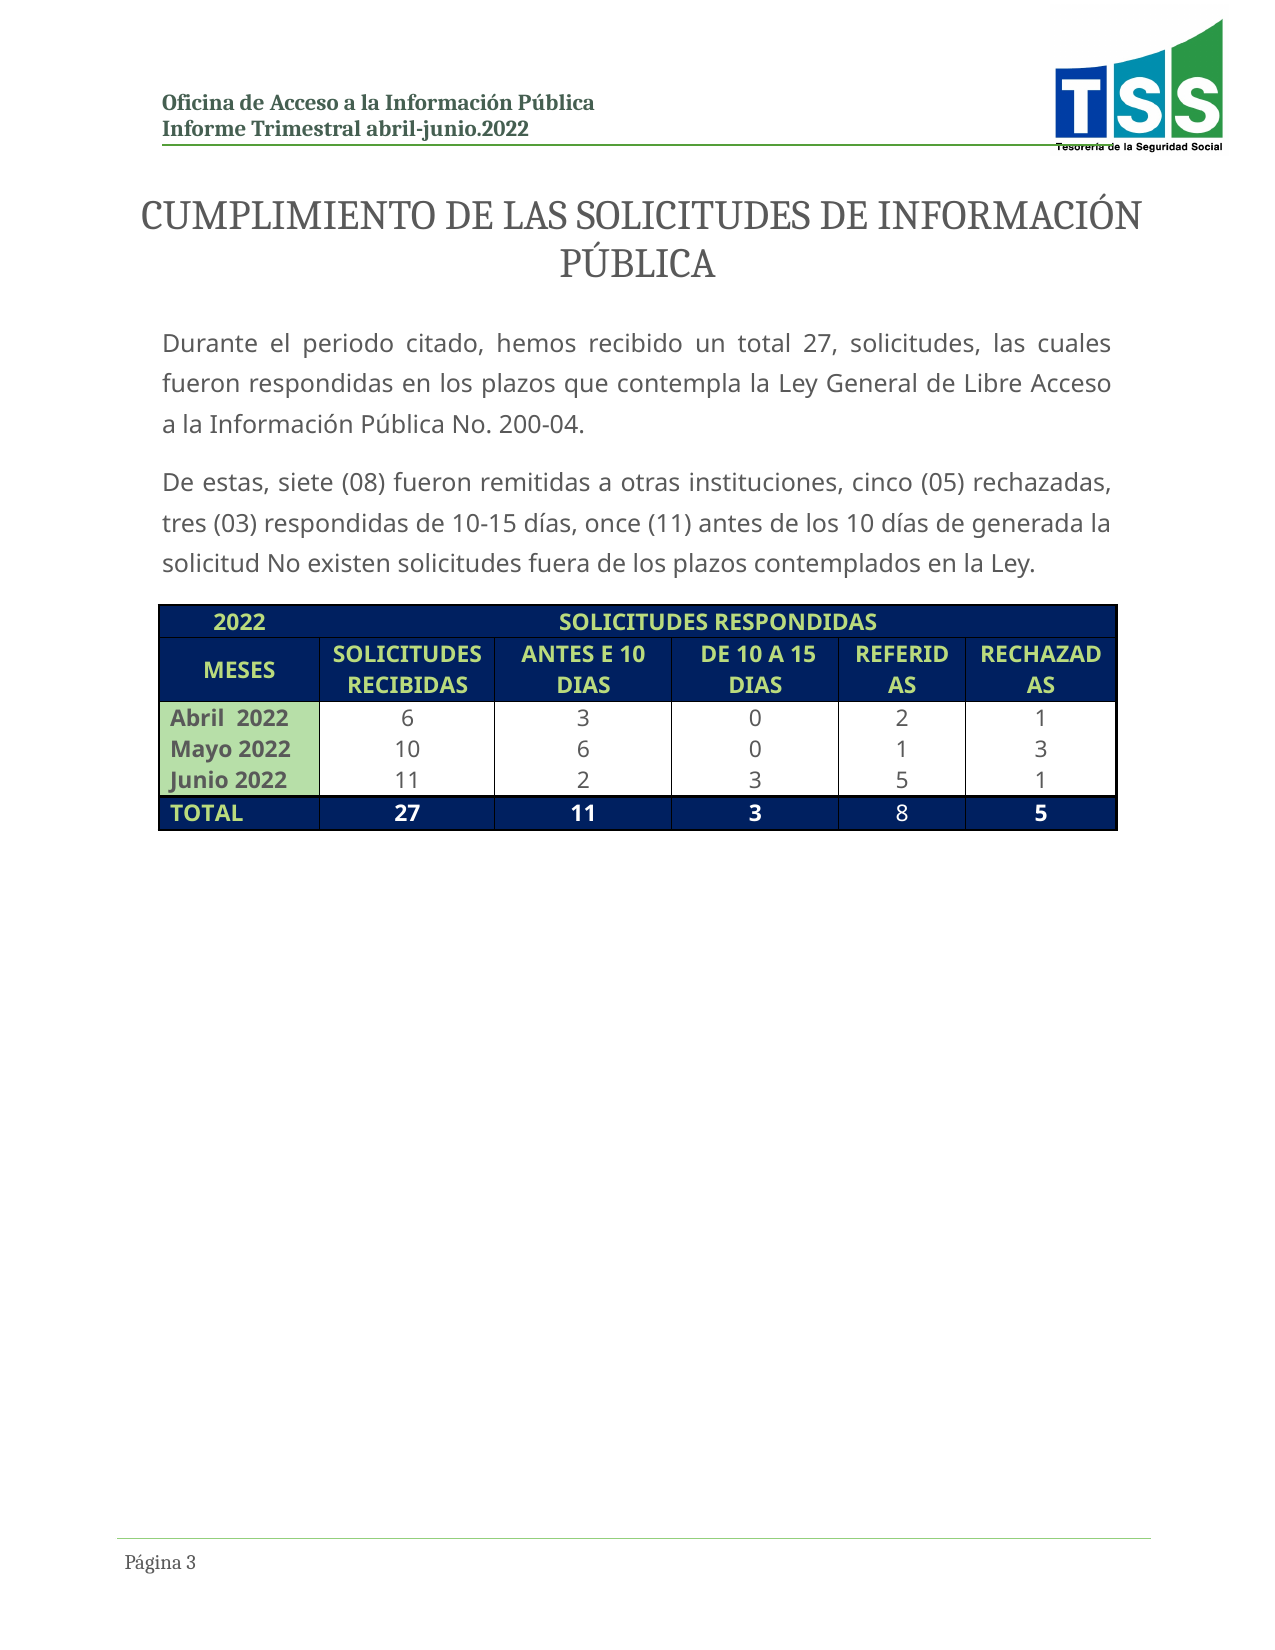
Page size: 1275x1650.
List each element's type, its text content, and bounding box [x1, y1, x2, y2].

table_cell 5 [839, 764, 965, 795]
table_cell 2 [839, 702, 965, 733]
table_cell 6 [495, 733, 671, 764]
table_cell 6 [320, 702, 494, 733]
picture [1050, 4, 1229, 156]
table_cell 1 [966, 764, 1115, 795]
table_cell Abril 2022 [160, 702, 319, 733]
text Durante el periodo citado, hemos recibido un total 27, solicitudes, las cuales fueron respondidas en los plazos que contempla la Ley General de Libre Acceso a la Información Pública No. 200-04. [162, 325, 1113, 441]
table_header SOLICITUDES RESPONDIDAS [320, 606, 1115, 637]
table_cell 3 [495, 702, 671, 733]
table_cell ANTES E 10 DIAS [495, 638, 671, 701]
table_cell 1 [839, 733, 965, 764]
table_cell DE 10 A 15 DIAS [672, 638, 838, 701]
table_cell Junio 2022 [160, 764, 319, 795]
table_header 2022 [160, 606, 320, 637]
table_cell 2 [495, 764, 671, 795]
table_cell Mayo 2022 [160, 733, 319, 764]
table_cell 3 [672, 798, 838, 829]
table_cell 1 [966, 702, 1115, 733]
table_cell MESES [160, 638, 319, 701]
text De estas, siete (08) fueron remitidas a otras instituciones, cinco (05) rechazadas, tres (03) respondidas de 10-15 días, once (11) antes de los 10 días de generada la solicitud No existen solicitudes fuera de los plazos contemplados en la Ley. [162, 464, 1113, 580]
table_cell 0 [672, 702, 838, 733]
table_cell 8 [839, 798, 965, 829]
table_cell 11 [495, 798, 671, 829]
subtitle CUMPLIMIENTO DE LAS SOLICITUDES DE INFORMACIÓN PÚBLICA [124, 192, 1151, 288]
table_cell 27 [320, 798, 494, 829]
table_cell 11 [320, 764, 494, 795]
table_cell 5 [966, 798, 1115, 829]
table_cell RECHAZADAS [966, 638, 1115, 701]
table_cell TOTAL [160, 798, 319, 829]
table_cell REFERIDAS [839, 638, 965, 701]
table_cell 3 [966, 733, 1115, 764]
table_cell 0 [672, 733, 838, 764]
table_cell 10 [320, 733, 494, 764]
table_cell 3 [672, 764, 838, 795]
table_cell SOLICITUDES RECIBIDAS [320, 638, 494, 701]
